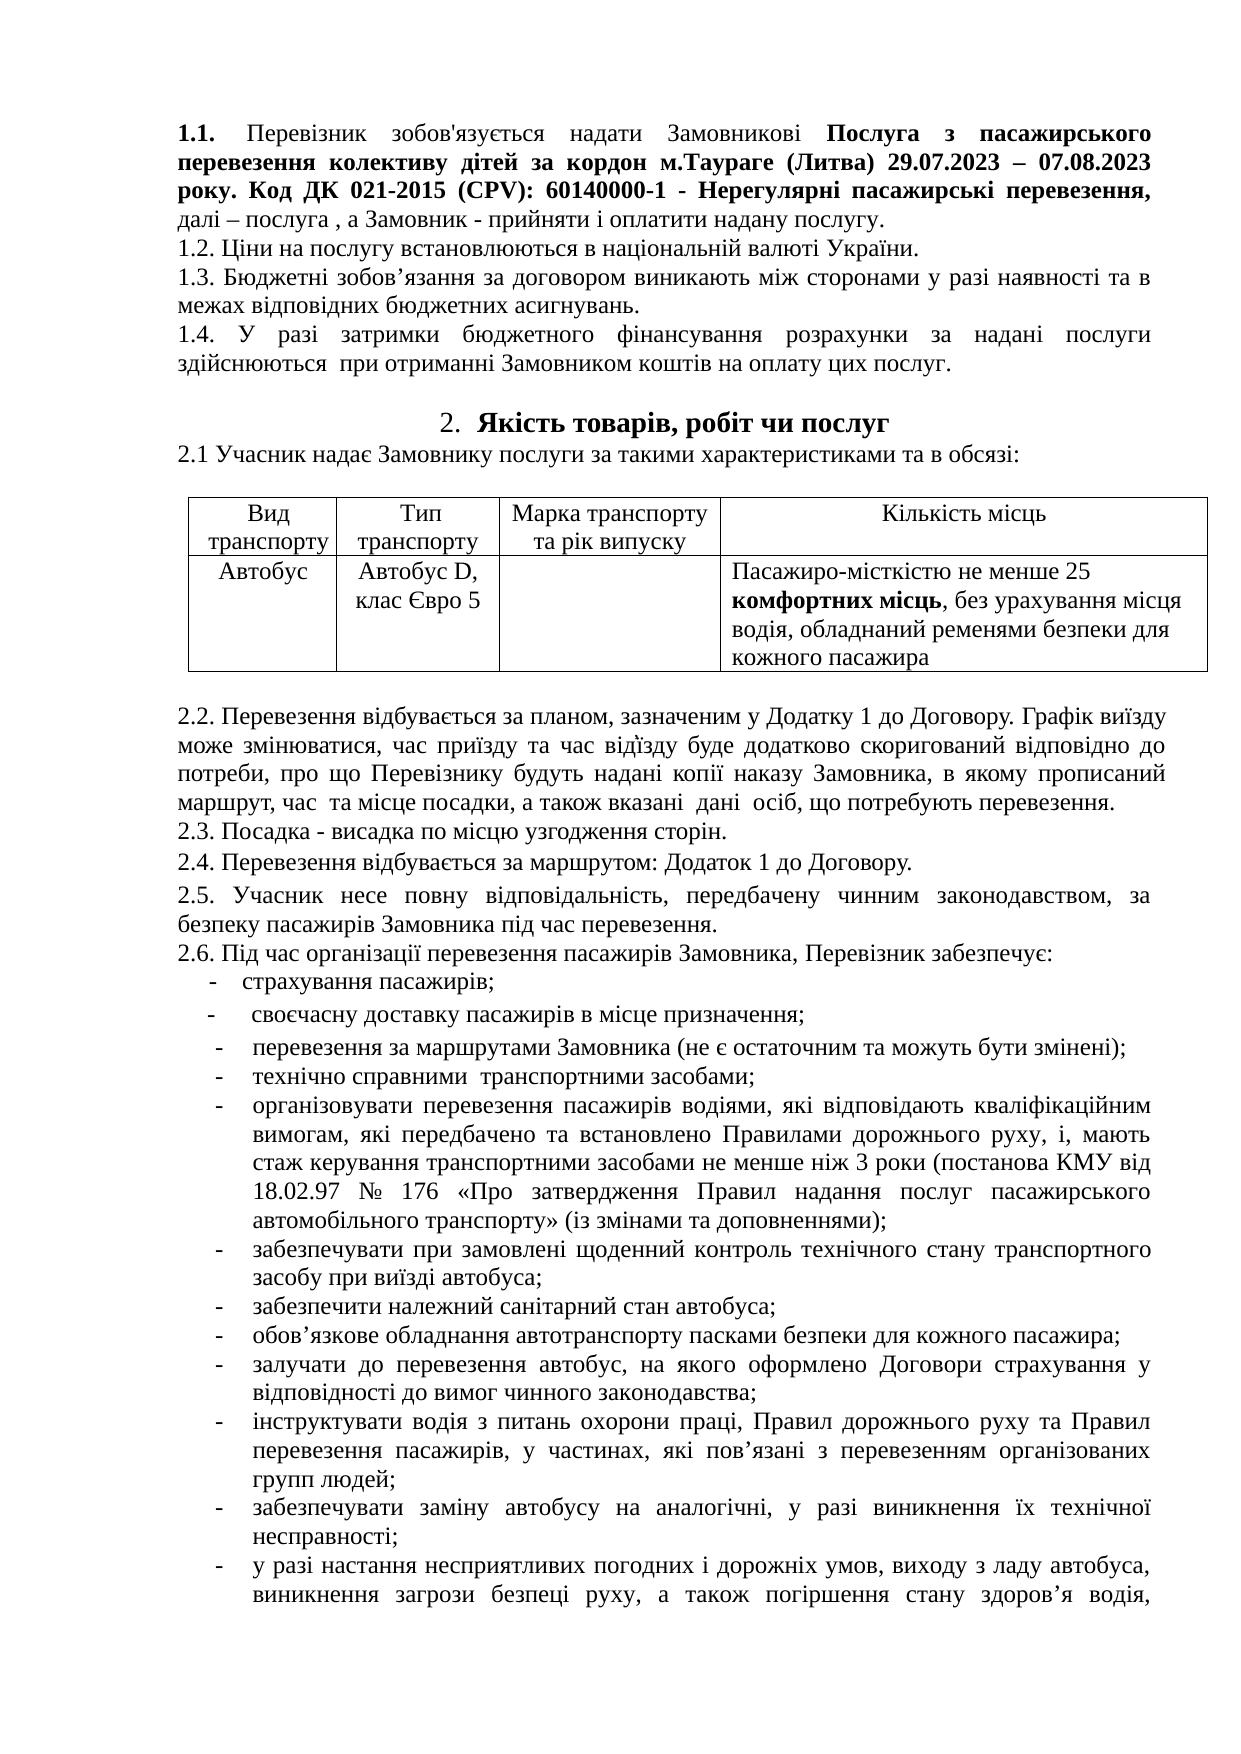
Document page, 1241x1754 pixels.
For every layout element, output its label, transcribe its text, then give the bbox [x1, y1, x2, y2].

list залучати до перевезення автобус, на якого оформлено Договори страхування у відповідності до вимог чинного законодавства; [215, 1349, 1152, 1406]
table_header Вид транспорту [189, 498, 336, 555]
text 2.2. Перевезення відбувається за планом, зазначеним у Додатку 1 до Договору. Графік виїзду може змінюватися, час приїзду та час від҆їзду буде додатково скоригований відповідно до потреби, про що Перевізнику будуть надані копії наказу Замовника, в якому прописаний маршрут, час та місце посадки, а також вказані дані осіб, що потребують перевезення. [177, 701, 1166, 816]
text - своєчасну доставку пасажирів в місце призначення; [207, 999, 1167, 1028]
list забезпечити належний санітарний стан автобуса; [215, 1291, 1152, 1320]
list перевезення за маршрутами Замовника (не є остаточним та можуть бути змінені); [215, 1032, 1152, 1061]
list організовувати перевезення пасажирів водіями, які відповідають кваліфікаційним вимогам, які передбачено та встановлено Правилами дорожнього руху, і, мають стаж керування транспортними засобами не менше ніж 3 роки (постанова КМУ від 18.02.97 № 176 «Про затвердження Правил надання послуг пасажирського автомобільного транспорту» (із змінами та доповненнями); [215, 1090, 1152, 1234]
table_header Марка транспорту та рік випуску [500, 498, 720, 555]
list Перевізник зобов'язується надати Замовникові Послуга з пасажирського перевезення колективу дітей за кордон м.Таураге (Литва) 29.07.2023 – 07.08.2023 року. Код ДК 021-2015 (CPV): 60140000-1 - Нерегулярні пасажирські перевезення, далі – послуга , а Замовник - прийняти і оплатити надану послугу. [177, 118, 1152, 233]
text 2.6. Під час організації перевезення пасажирів Замовника, Перевізник забезпечує: [177, 938, 1152, 966]
table_cell Автобус D, клас Євро 5 [337, 556, 499, 671]
list технічно справними транспортними засобами; [215, 1061, 1152, 1090]
list забезпечувати заміну автобусу на аналогічні, у разі виникнення їх технічної несправності; [215, 1492, 1152, 1550]
table_cell [500, 556, 720, 671]
text 2.5. Учасник несе повну відповідальність, передбачену чинним законодавством, за безпеку пасажирів Замовника під час перевезення. [177, 880, 1152, 938]
text 2.3. Посадка - висадка по місцю узгодження сторін. [177, 816, 1166, 845]
list обов’язкове обладнання автотранспорту пасками безпеки для кожного пасажира; [215, 1320, 1152, 1349]
text 1.4. У разі затримки бюджетного фінансування розрахунки за надані послуги здійснюються при отриманні Замовником коштів на оплату цих послуг. [177, 319, 1152, 377]
text 2.4. Перевезення відбувається за маршрутом: Додаток 1 до Договору. [177, 847, 1167, 876]
list інструктувати водія з питань охорони праці, Правил дорожнього руху та Правил перевезення пасажирів, у частинах, які пов’язані з перевезенням організованих групп людей; [215, 1406, 1152, 1492]
table_cell Пасажиро-місткістю не менше 25 комфортних місць, без урахування місця водія, обладнаний ременями безпеки для кожного пасажира [721, 556, 1207, 671]
table_cell Автобус [189, 556, 336, 671]
text - страхування пасажирів; [177, 966, 1167, 995]
table_header Тип транспорту [337, 498, 499, 555]
text 1.3. Бюджетні зобов’язання за договором виникають між сторонами у разі наявності та в межах відповідних бюджетних асигнувань. [177, 262, 1152, 319]
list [215, 1550, 1152, 1607]
list Якість товарів, робіт чи послуг [177, 406, 1152, 439]
list Учасник надає Замовнику послуги за такими характеристиками та в обсязі: [177, 439, 1152, 468]
list забезпечувати при замовлені щоденний контроль технічного стану транспортного засобу при виїзді автобуса; [215, 1234, 1152, 1291]
table_header Кількість місць [721, 498, 1207, 555]
text 1.2. Ціни на послугу встановлюються в національній валюті України. [177, 233, 1152, 262]
